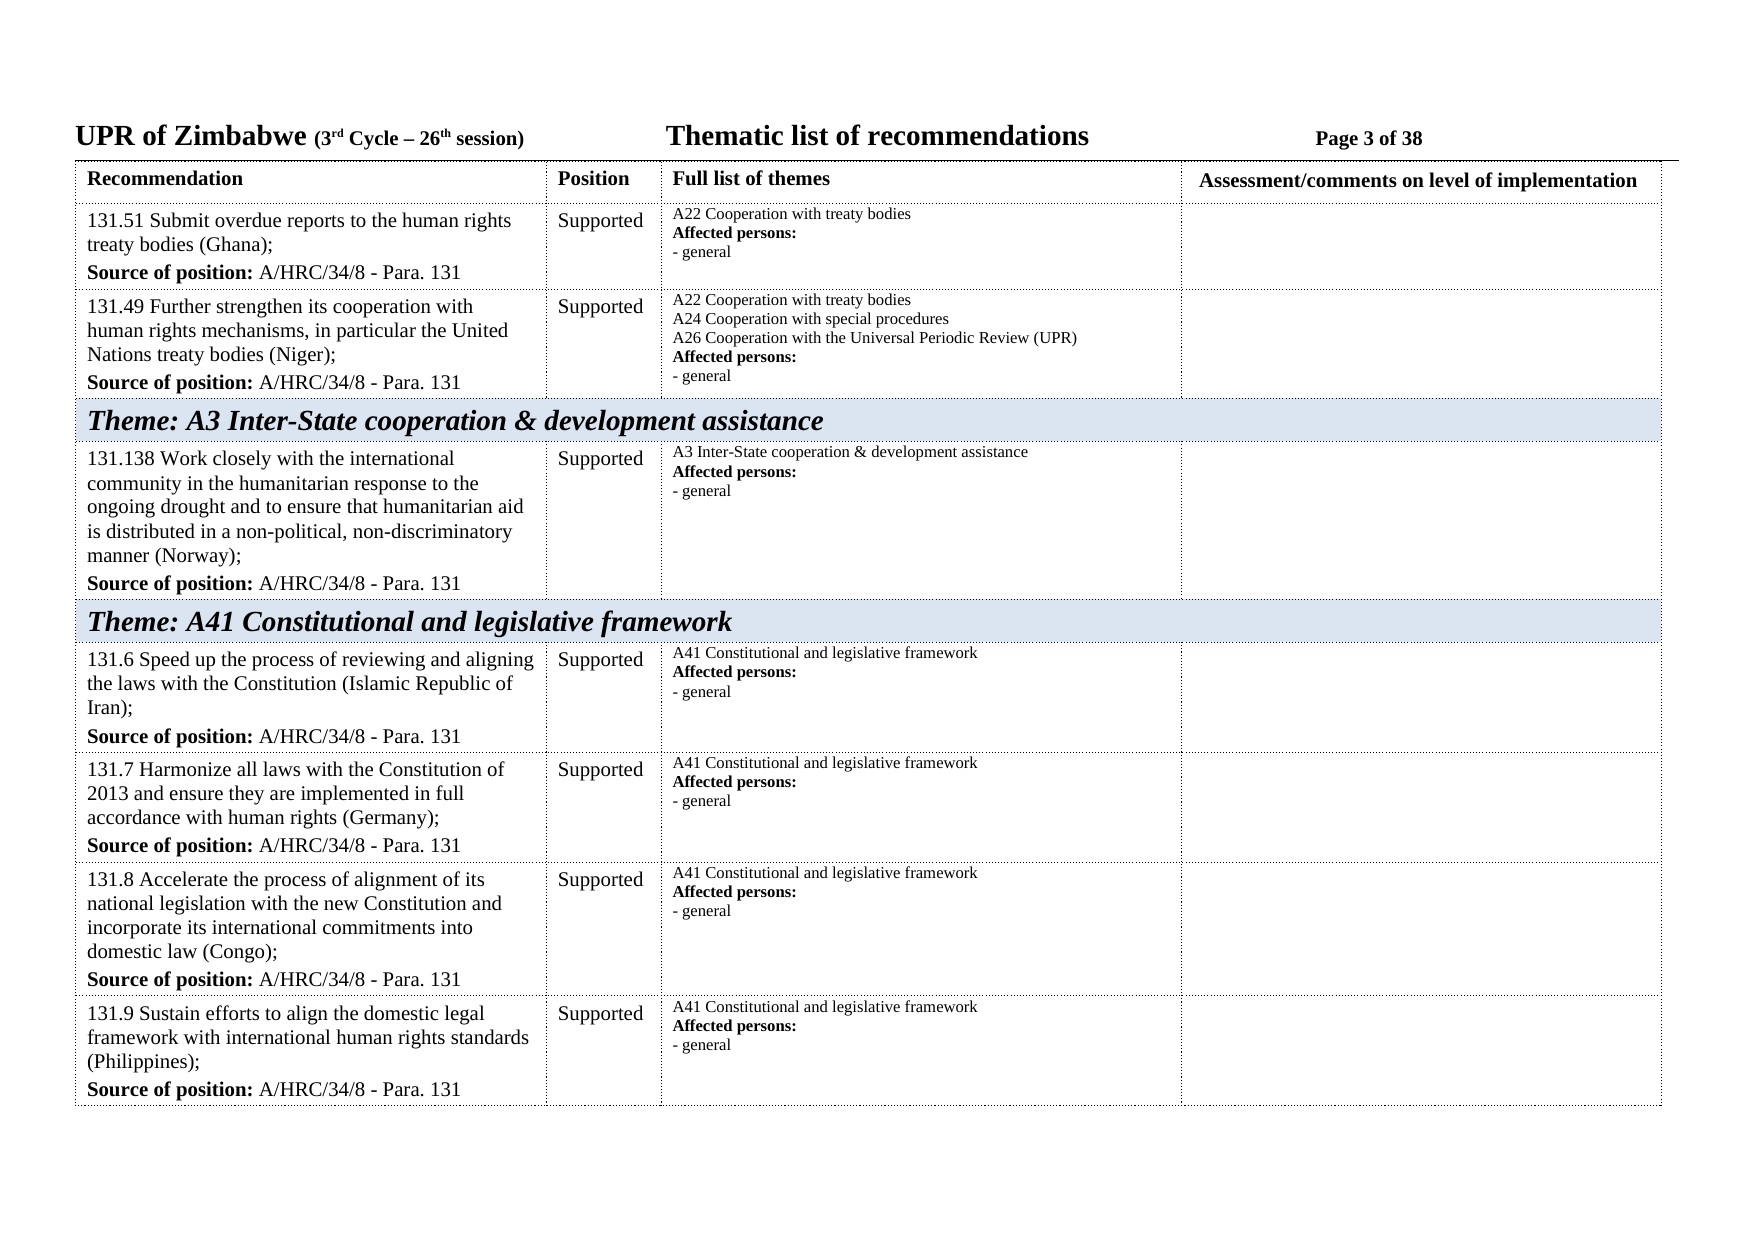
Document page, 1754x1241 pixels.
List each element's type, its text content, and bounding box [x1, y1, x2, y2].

table_header Assessment/comments on level of implementation [1182, 161, 1661, 203]
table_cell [661, 995, 1182, 1105]
table_cell Theme: A3 Inter-State cooperation & development assistance [76, 398, 1661, 441]
table_cell 131.8 Accelerate the process of alignment of its national legislation with the new Constitution and incorporate its international commitments into domestic law (Congo); Source of position: A/HRC/34/8 - Para. 131 [76, 862, 546, 995]
table_cell 131.6 Speed up the process of reviewing and aligning the laws with the Constitution (Islamic Republic of Iran); Source of position: A/HRC/34/8 - Para. 131 [76, 642, 546, 752]
table_cell Supported [546, 862, 661, 995]
table_cell [1182, 642, 1661, 752]
table_cell [1182, 289, 1661, 398]
table_cell [1182, 752, 1661, 862]
table_cell [1182, 995, 1661, 1105]
table_cell 131.7 Harmonize all laws with the Constitution of 2013 and ensure they are implemented in full accordance with human rights (Germany); Source of position: A/HRC/34/8 - Para. 131 [76, 752, 546, 862]
table_cell 131.49 Further strengthen its cooperation with human rights mechanisms, in particular the United Nations treaty bodies (Niger); Source of position: A/HRC/34/8 - Para. 131 [76, 289, 546, 398]
table_cell Supported [546, 995, 661, 1105]
table_cell A41 Constitutional and legislative framework Affected persons: - general [661, 642, 1182, 752]
table_header Position [546, 161, 661, 203]
table_cell Supported [546, 289, 661, 398]
table_cell 131.9 Sustain efforts to align the domestic legal framework with international human rights standards (Philippines); Source of position: A/HRC/34/8 - Para. 131 [76, 995, 546, 1105]
table_header Full list of themes [661, 161, 1182, 203]
table_cell [1182, 441, 1661, 599]
table_cell 131.138 Work closely with the international community in the humanitarian response to the ongoing drought and to ensure that humanitarian aid is distributed in a non-political, non-discriminatory manner (Norway); Source of position: A/HRC/34/8 - Para. 131 [76, 441, 546, 599]
table_cell Supported [546, 441, 661, 599]
table_cell [1182, 862, 1661, 995]
table_cell A3 Inter-State cooperation & development assistance Affected persons: - general [661, 441, 1182, 599]
table_cell Theme: A41 Constitutional and legislative framework [76, 599, 1661, 642]
table_header Recommendation [76, 161, 546, 203]
table_cell A41 Constitutional and legislative framework Affected persons: - general [661, 862, 1182, 995]
table_cell 131.51 Submit overdue reports to the human rights treaty bodies (Ghana); Source of position: A/HRC/34/8 - Para. 131 [76, 203, 546, 288]
table_cell [1182, 203, 1661, 288]
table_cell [661, 203, 1182, 288]
table_cell Supported [546, 752, 661, 862]
table_cell A22 Cooperation with treaty bodies A24 Cooperation with special procedures A26 Cooperation with the Universal Periodic Review (UPR) Affected persons: - general [661, 289, 1182, 398]
table_cell Supported [546, 642, 661, 752]
table_cell A41 Constitutional and legislative framework Affected persons: - general [661, 752, 1182, 862]
table_cell Supported [546, 203, 661, 288]
